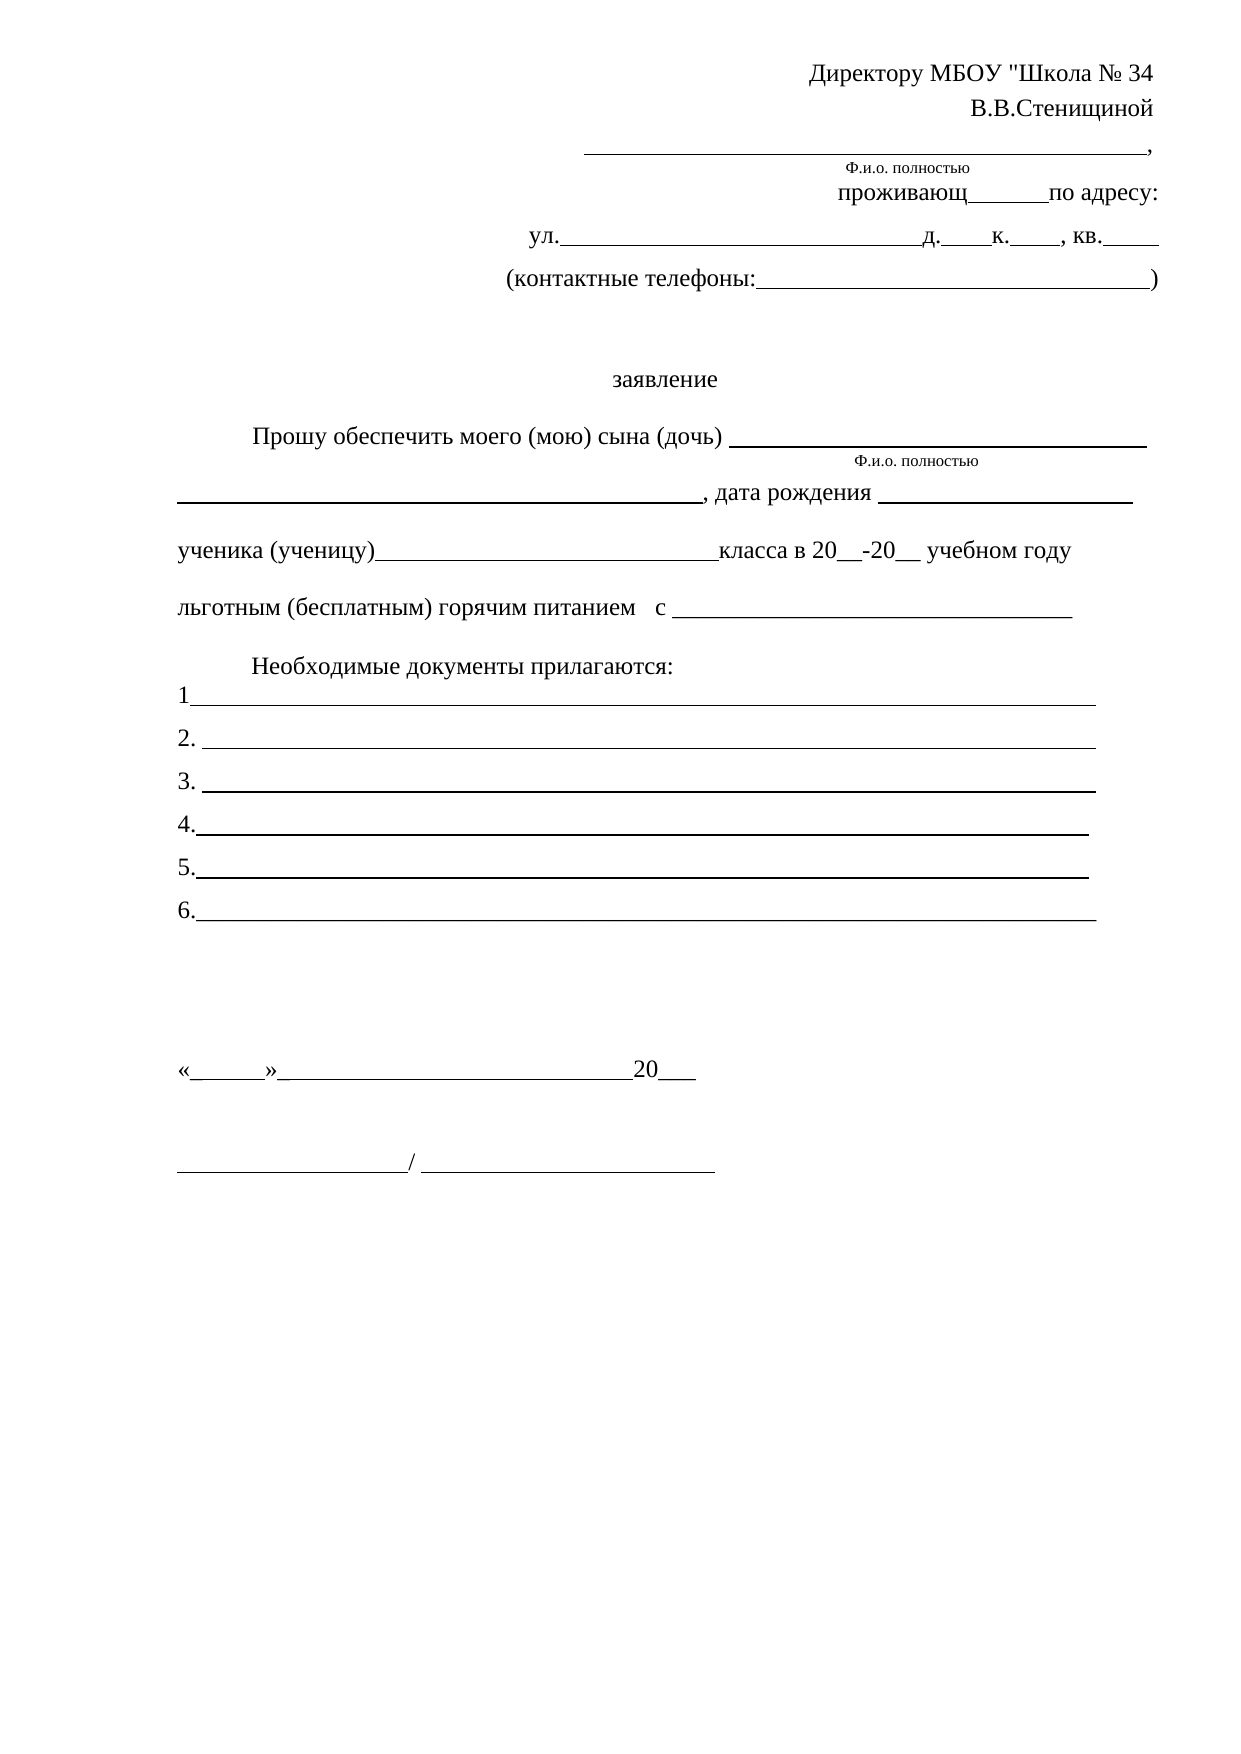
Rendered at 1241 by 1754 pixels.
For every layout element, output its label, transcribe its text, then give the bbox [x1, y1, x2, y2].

text «_ »_ 20___ [177, 1054, 1169, 1083]
text проживающ по адресу: ул. д. к. , кв. (контактные телефоны: ) [499, 177, 1158, 292]
text , дата рождения [177, 477, 1169, 506]
text 2. [177, 723, 1169, 752]
text Необходимые документы прилагаются: [251, 651, 1169, 680]
text ученика (ученицу) класса в 20__-20__ учебном году льготным (бесплатным) горячим питанием с ________________________________ [177, 535, 1091, 621]
text Ф.и.о. полностью [167, 158, 1153, 177]
text 6.________________________________________________________________________ [177, 895, 1169, 924]
text Прошу обеспечить моего (мою) сына (дочь) [167, 421, 1147, 450]
text / [177, 1147, 1169, 1176]
text 5. [177, 852, 1169, 881]
text 3. [177, 766, 1169, 795]
text , [167, 129, 1153, 157]
text заявление [609, 364, 720, 392]
text В.В.Стенищиной [167, 93, 1153, 122]
text 1 [177, 680, 1169, 709]
text 4. [177, 809, 1169, 838]
text Директору МБОУ "Школа № 34 [167, 58, 1153, 87]
text Ф.и.о. полностью [167, 451, 1169, 470]
